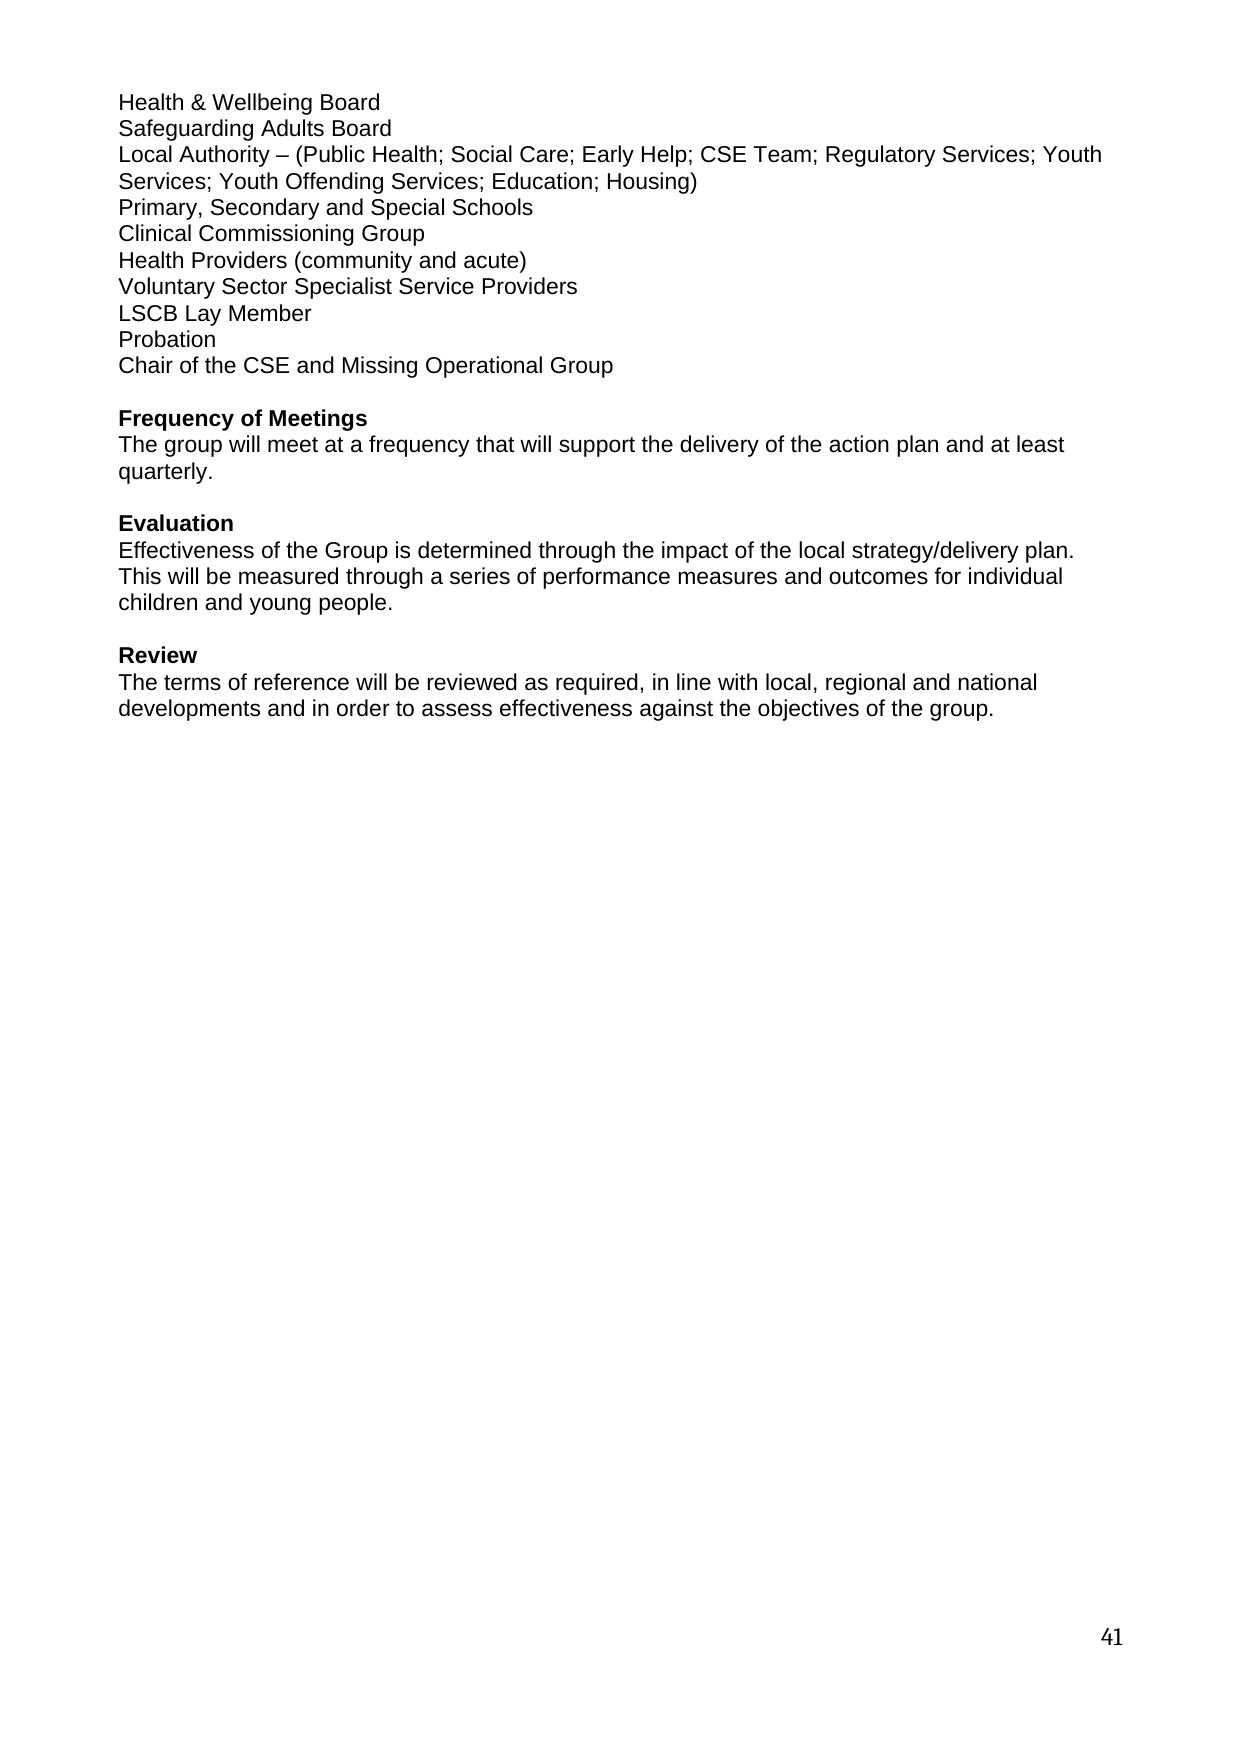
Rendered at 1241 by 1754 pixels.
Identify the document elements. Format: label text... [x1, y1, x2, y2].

text Health Providers (community and acute) [118, 247, 1122, 273]
text Health & Wellbeing Board [118, 89, 1122, 115]
text Frequency of Meetings [118, 405, 1122, 431]
text Probation [118, 326, 1122, 352]
text Clinical Commissioning Group [118, 220, 1122, 247]
text Local Authority – (Public Health; Social Care; Early Help; CSE Team; Regulatory Services; Youth Services; Youth Offending Services; Education; Housing) [118, 141, 1122, 194]
text Primary, Secondary and Special Schools [118, 194, 1122, 220]
text LSCB Lay Member [118, 299, 1122, 326]
text Safeguarding Adults Board [118, 115, 1122, 141]
text Evaluation [118, 510, 1122, 537]
text Review [118, 642, 1122, 668]
text Voluntary Sector Specialist Service Providers [118, 273, 1122, 299]
text Effectiveness of the Group is determined through the impact of the local strategy/delivery plan. This will be measured through a series of performance measures and outcomes for individual children and young people. [118, 537, 1122, 616]
text The terms of reference will be reviewed as required, in line with local, regional and national developments and in order to assess effectiveness against the objectives of the group. [118, 668, 1122, 721]
text Chair of the CSE and Missing Operational Group [118, 352, 1122, 378]
text The group will meet at a frequency that will support the delivery of the action plan and at least quarterly. [118, 431, 1122, 484]
